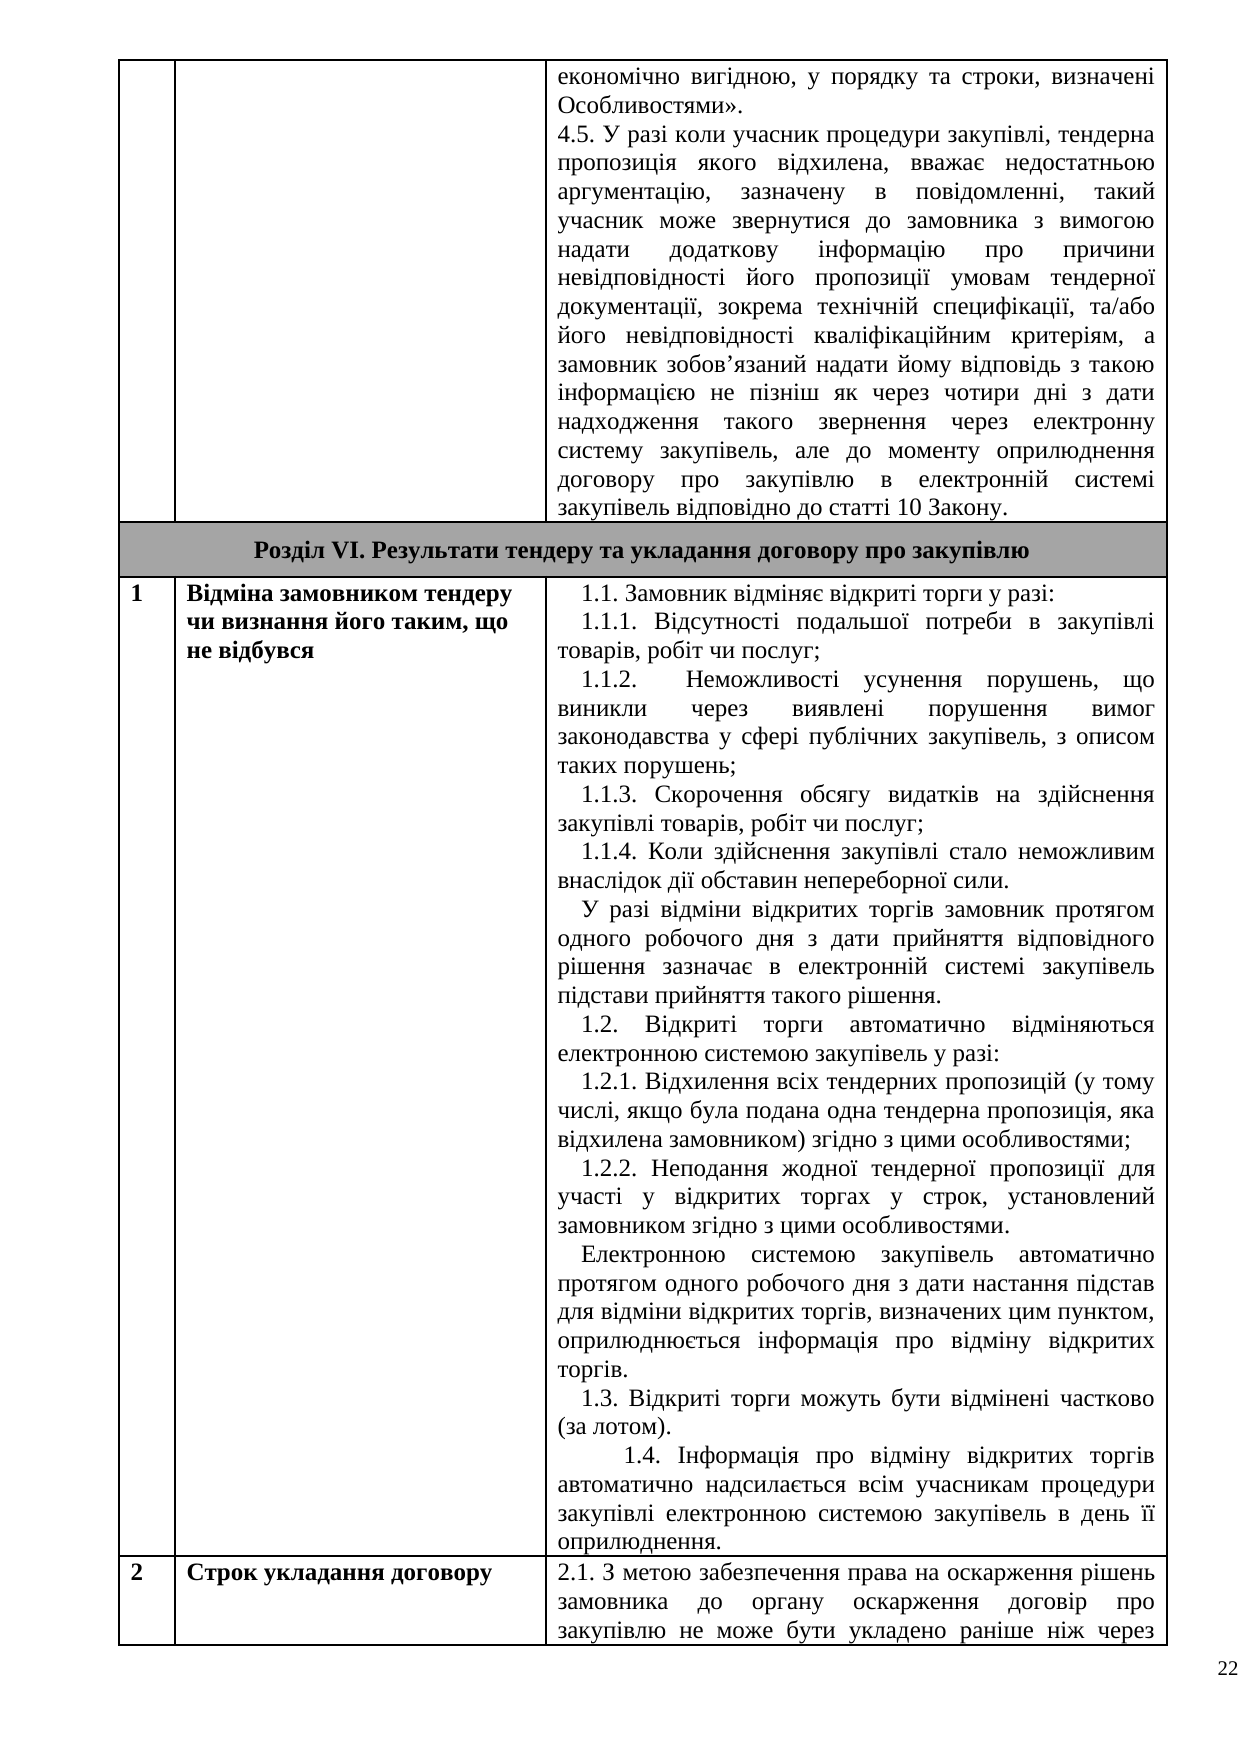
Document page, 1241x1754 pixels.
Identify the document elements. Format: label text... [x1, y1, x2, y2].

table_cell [176, 1557, 545, 1643]
table_cell 1 [120, 578, 174, 1555]
table_cell Відміна замовником тендеру чи визнання його таким, що не відбувся [176, 578, 545, 1555]
table_cell 4 [120, 61, 174, 521]
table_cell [176, 61, 545, 521]
table_cell 2 [120, 1557, 174, 1643]
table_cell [547, 61, 1166, 521]
table_cell 1.1. Замовник відміняє відкриті торги у разі: 1.1.1. Відсутності подальшої потреби в закупівлі товарів, робіт чи послуг; 1.1.2. Неможливості усунення порушень, що виникли через виявлені порушення вимог законодавства у сфері публічних закупівель, з описом таких порушень; 1.1.3. Скорочення обсягу видатків на здійснення закупівлі товарів, робіт чи послуг; 1.1.4. Коли здійснення закупівлі стало неможливим внаслідок дії обставин непереборної сили. У разі відміни відкритих торгів замовник протягом одного робочого дня з дати прийняття відповідного рішення зазначає в електронній системі закупівель підстави прийняття такого рішення. 1.2. Відкриті торги автоматично відміняються електронною системою закупівель у разі: 1.2.1. Відхилення всіх тендерних пропозицій (у тому числі, якщо була подана одна тендерна пропозиція, яка відхилена замовником) згідно з цими особливостями; 1.2.2. Неподання жодної тендерної пропозиції для участі у відкритих торгах у строк, установлений замовником згідно з цими особливостями. Електронною системою закупівель автоматично протягом одного робочого дня з дати настання підстав для відміни відкритих торгів, визначених цим пунктом, оприлюднюється інформація про відміну відкритих торгів. 1.3. Відкриті торги можуть бути відмінені частково (за лотом). 1.4. Інформація про відміну відкритих торгів автоматично надсилається всім учасникам процедури закупівлі електронною системою закупівель в день її оприлюднення. [547, 578, 1166, 1555]
table_cell Розділ VI. Результати тендеру та укладання договору про закупівлю [120, 523, 1166, 576]
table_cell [547, 1557, 1166, 1643]
